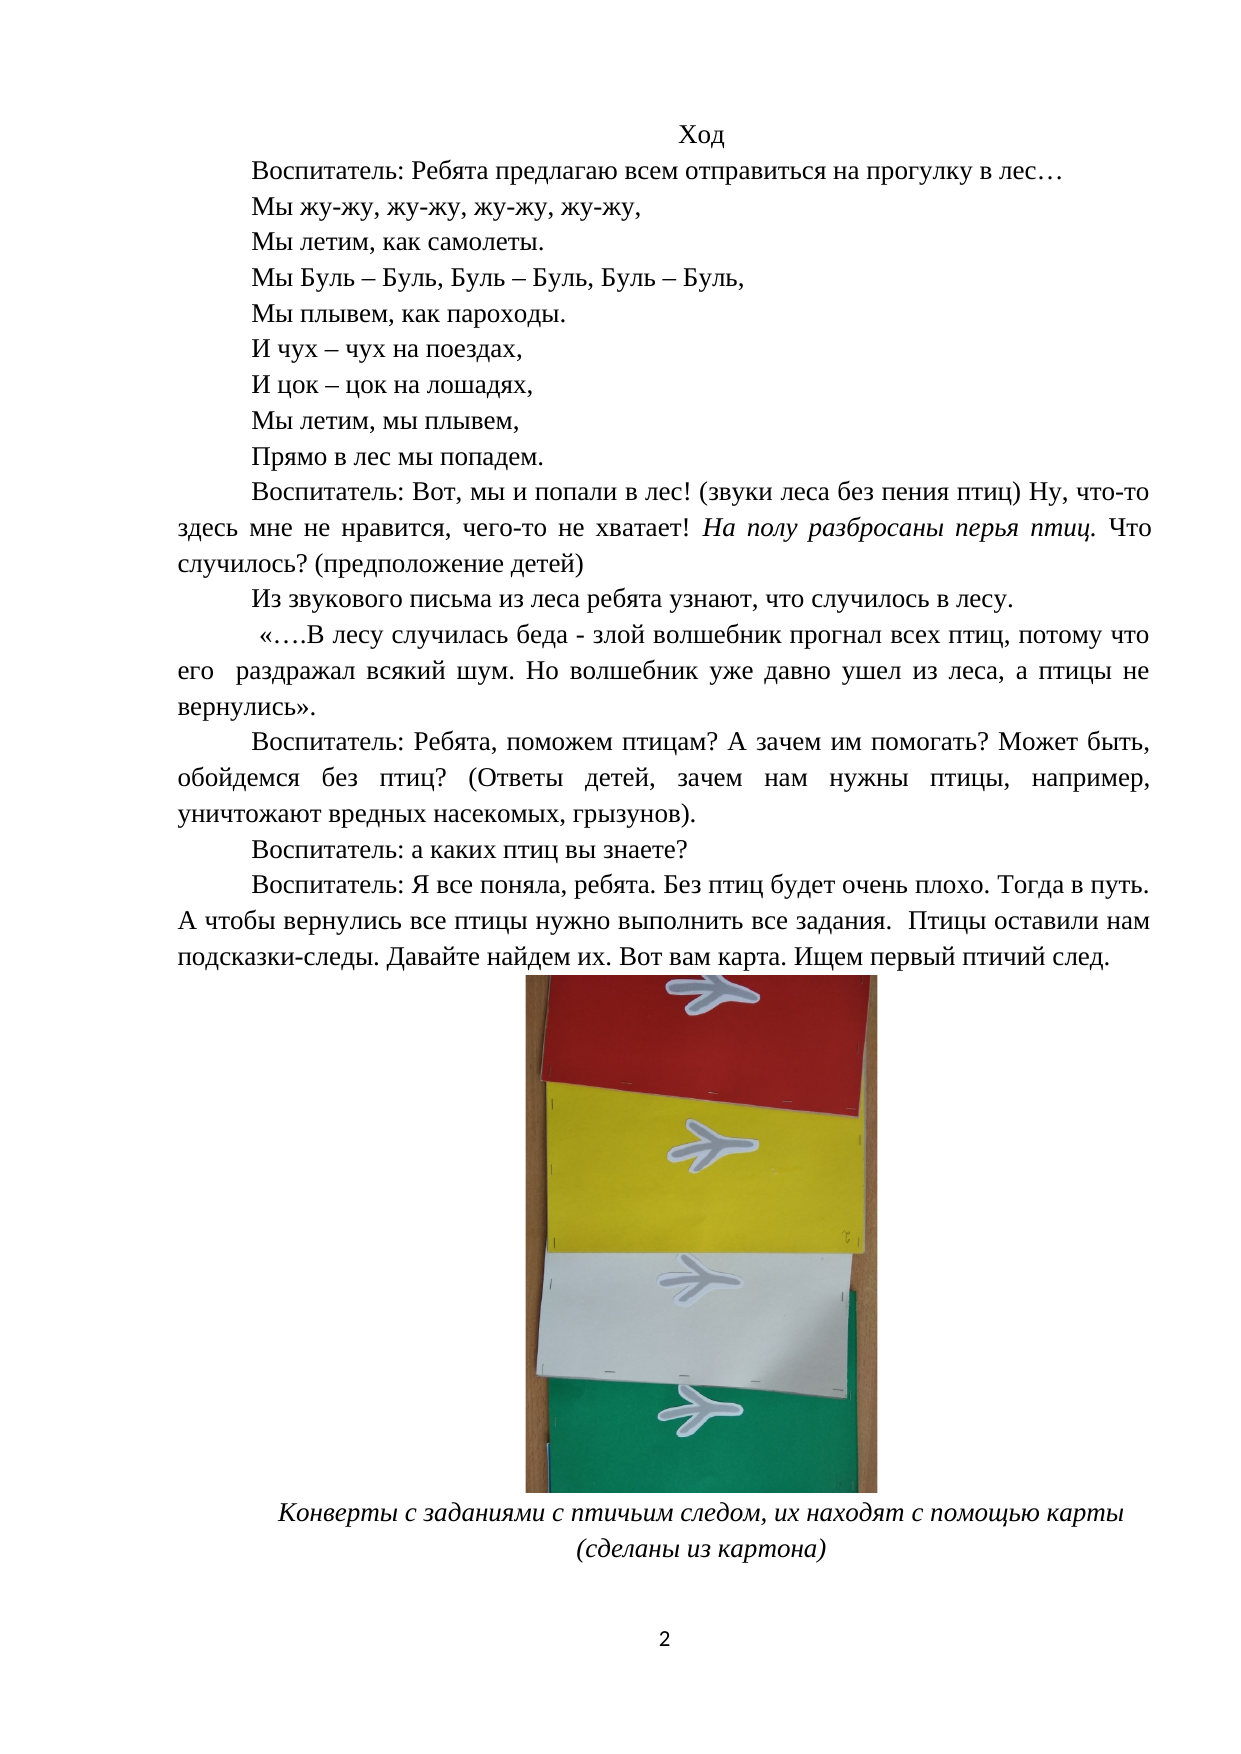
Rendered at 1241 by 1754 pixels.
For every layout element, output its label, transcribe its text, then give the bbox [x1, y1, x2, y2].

text Мы жу-жу, жу-жу, жу-жу, жу-жу, [177, 189, 1152, 221]
text Воспитатель: Ребята, поможем птицам? А зачем им помогать? Может быть, обойдемся без птиц? (Ответы детей, зачем нам нужны птицы, например, уничтожают вредных насекомых, грызунов). [177, 726, 1152, 828]
picture [525, 975, 878, 1493]
text (сделаны из картона) [177, 1532, 1152, 1563]
text Мы Буль – Буль, Буль – Буль, Буль – Буль, [177, 261, 1152, 292]
text Ход [177, 118, 1152, 149]
text Воспитатель: Ребята предлагаю всем отправиться на прогулку в лес… [177, 154, 1152, 185]
text Воспитатель: Вот, мы и попали в лес! (звуки леса без пения птиц) Ну, что-то здесь мне не нравится, чего-то не хватает! На полу разбросаны перья птиц. Что случилось? (предположение детей) [177, 475, 1152, 578]
text Мы плывем, как пароходы. [177, 297, 1152, 328]
text Из звукового письма из леса ребята узнают, что случилось в лесу. [177, 583, 1152, 614]
text Прямо в лес мы попадем. [177, 440, 1152, 471]
text Конверты с заданиями с птичьим следом, их находят с помощью карты [177, 1496, 1152, 1527]
text И чух – чух на поездах, [177, 332, 1152, 364]
text Воспитатель: а каких птиц вы знаете? [177, 833, 1152, 864]
text Мы летим, как самолеты. [177, 225, 1152, 256]
text И цок – цок на лошадях, [177, 368, 1152, 399]
text «….В лесу случилась беда - злой волшебник прогнал всех птиц, потому что его раздражал всякий шум. Но волшебник уже давно ушел из леса, а птицы не вернулись». [177, 618, 1152, 721]
text Мы летим, мы плывем, [177, 404, 1152, 435]
text Воспитатель: Я все поняла, ребята. Без птиц будет очень плохо. Тогда в путь. А чтобы вернулись все птицы нужно выполнить все задания. Птицы оставили нам подсказки-следы. Давайте найдем их. Вот вам карта. Ищем первый птичий след. [177, 868, 1152, 971]
